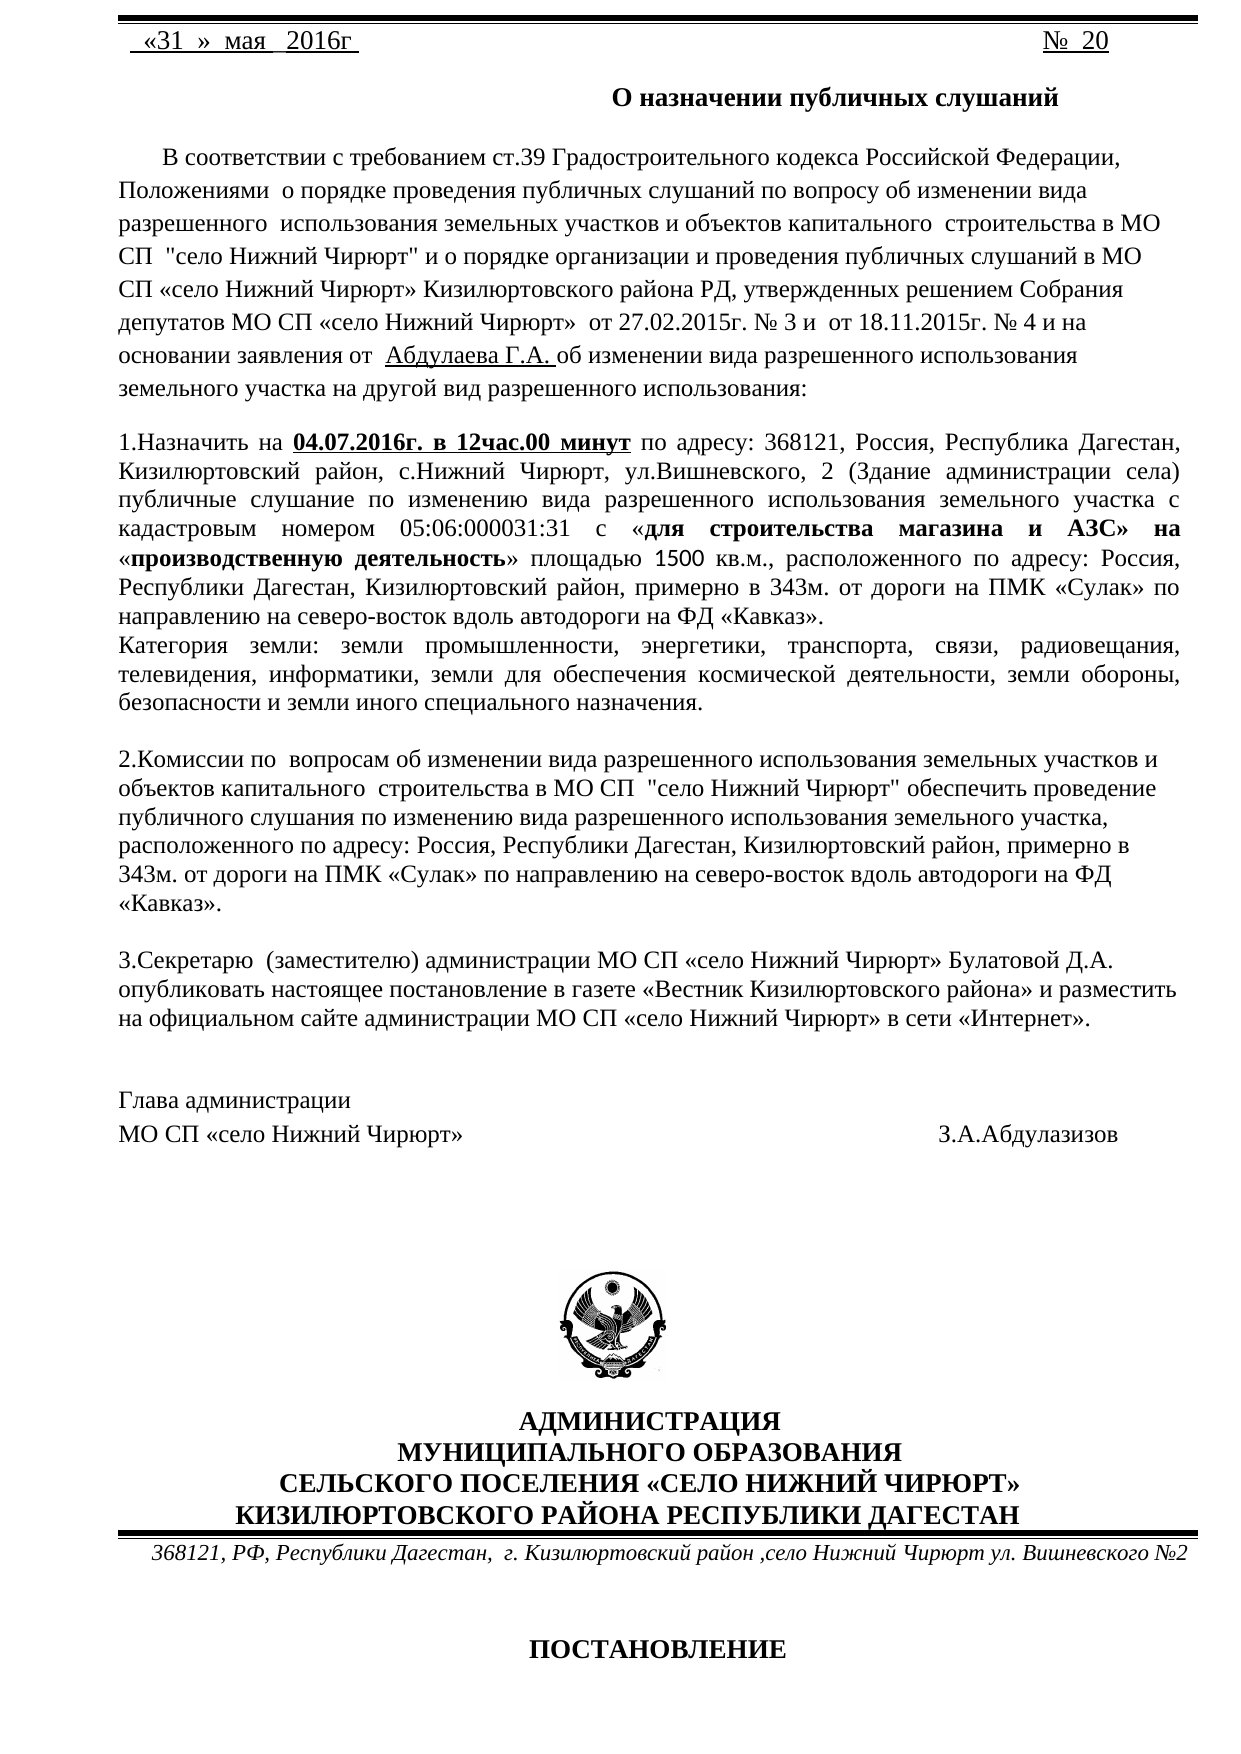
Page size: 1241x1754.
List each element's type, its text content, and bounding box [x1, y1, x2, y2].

text АДМИНИСТРАЦИЯ [118, 1405, 1181, 1436]
text КИЗИЛЮРТОВСКОГО РАЙОНА РЕСПУБЛИКИ ДАГЕСТАН [74, 1499, 1181, 1530]
text 3.Секретарю (заместителю) администрации МО СП «село Нижний Чирюрт» Булатовой Д.А. опубликовать настоящее постановление в газете «Вестник Кизилюртовского района» и разместить на официальном сайте администрации МО СП «село Нижний Чирюрт» в сети «Интернет». [118, 946, 1181, 1032]
text СЕЛЬСКОГО ПОСЕЛЕНИЯ «СЕЛО НИЖНИЙ ЧИРЮРТ» [118, 1468, 1181, 1499]
text Глава администрации [118, 1086, 1181, 1114]
text МО СП «село Нижний Чирюрт» З.А.Абдулазизов [118, 1119, 1181, 1147]
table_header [118, 1539, 1198, 1689]
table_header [118, 24, 1198, 142]
picture [559, 1270, 667, 1381]
text МУНИЦИПАЛЬНОГО ОБРАЗОВАНИЯ [118, 1436, 1181, 1468]
text Категория земли: земли промышленности, энергетики, транспорта, связи, радиовещания, телевидения, информатики, земли для обеспечения космической деятельности, земли обороны, безопасности и земли иного специального назначения. [118, 630, 1181, 716]
text 1.Назначить на 04.07.2016г. в 12час.00 минут по адресу: 368121, Россия, Республика Дагестан, Кизилюртовский район, с.Нижний Чирюрт, ул.Вишневского, 2 (Здание администрации села) публичные слушание по изменению вида разрешенного использования земельного участка с кадастровым номером 05:06:000031:31 с «для строительства магазина и АЗС» на «производственную деятельность» площадью 1500 кв.м., расположенного по адресу: Россия, Республики Дагестан, Кизилюртовский район, примерно в 343м. от дороги на ПМК «Сулак» по направлению на северо-восток вдоль автодороги на ФД «Кавказ». [118, 427, 1181, 630]
text 2.Комиссии по вопросам об изменении вида разрешенного использования земельных участков и объектов капитального строительства в МО СП "село Нижний Чирюрт" обеспечить проведение публичного слушания по изменению вида разрешенного использования земельного участка, расположенного по адресу: Россия, Республики Дагестан, Кизилюртовский район, примерно в 343м. от дороги на ПМК «Сулак» по направлению на северо-восток вдоль автодороги на ФД «Кавказ». [118, 744, 1181, 917]
text В соответствии с требованием ст.39 Градостроительного кодекса Российской Федерации, Положениями о порядке проведения публичных слушаний по вопросу об изменении вида разрешенного использования земельных участков и объектов капитального строительства в МО СП "село Нижний Чирюрт" и о порядке организации и проведения публичных слушаний в МО СП «село Нижний Чирюрт» Кизилюртовского района РД, утвержденных решением Собрания депутатов МО СП «село Нижний Чирюрт» от 27.02.2015г. № 3 и от 18.11.2015г. № 4 и на основании заявления от Абдулаева Г.А. об изменении вида разрешенного использования земельного участка на другой вид разрешенного использования: [118, 142, 1181, 402]
